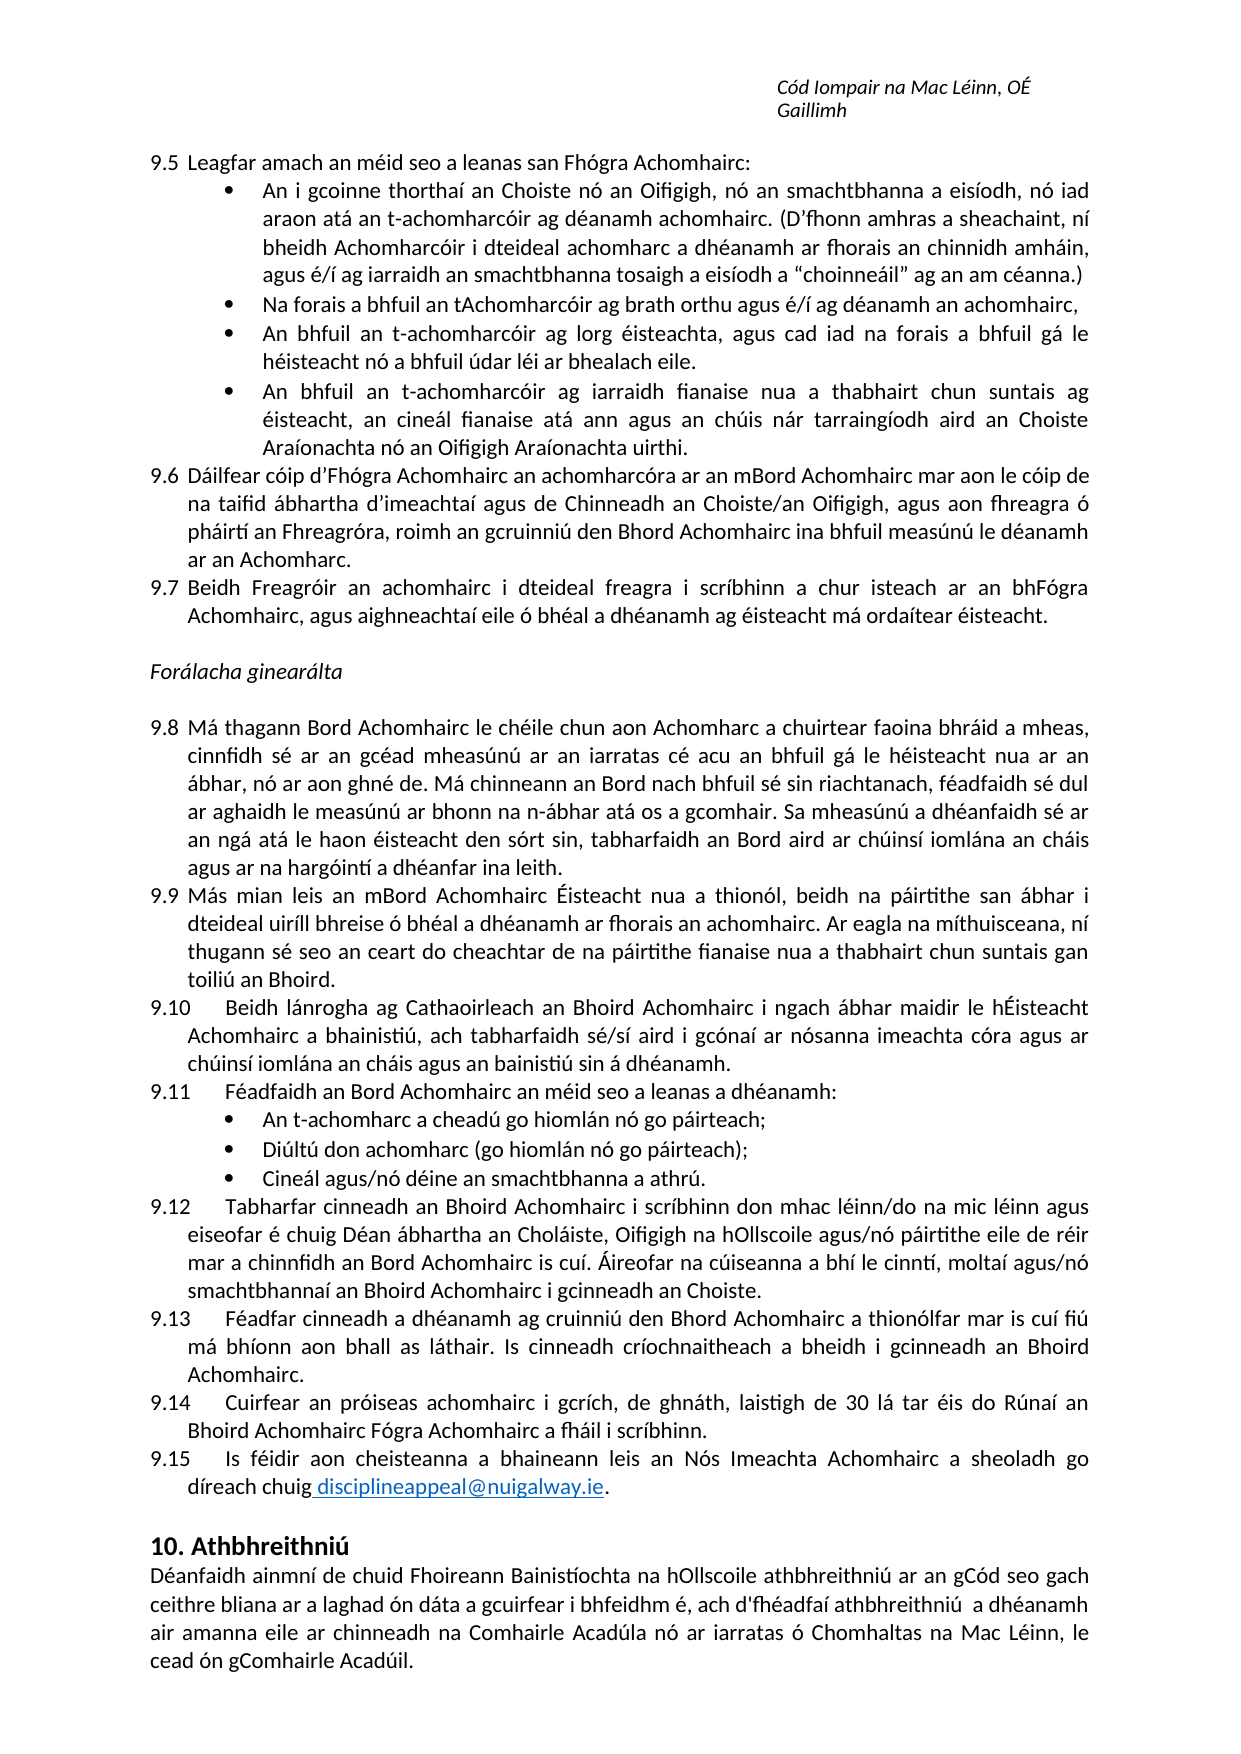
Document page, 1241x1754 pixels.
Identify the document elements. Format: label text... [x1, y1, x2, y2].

list An t-achomharc a cheadú go hiomlán nó go páirteach; [225, 1105, 1103, 1133]
list Is féidir aon cheisteanna a bhaineann leis an Nós Imeachta Achomhairc a sheoladh go díreach chuig disciplineappeal@nuigalway.ie. [150, 1444, 1091, 1501]
list Más mian leis an mBord Achomhairc Éisteacht nua a thionól, beidh na páirtithe san ábhar i dteideal uiríll bhreise ó bhéal a dhéanamh ar fhorais an achomhairc. Ar eagla na míthuisceana, ní thugann sé seo an ceart do cheachtar de na páirtithe fianaise nua a thabhairt chun suntais gan toiliú an Bhoird. [150, 881, 1091, 993]
text Déanfaidh ainmní de chuid Fhoireann Bainistíochta na hOllscoile athbhreithniú ar an gCód seo gach ceithre bliana ar a laghad ón dáta a gcuirfear i bhfeidhm é, ach d'fhéadfaí athbhreithniú a dhéanamh air amanna eile ar chinneadh na Comhairle Acadúla nó ar iarratas ó Chomhaltas na Mac Léinn, le cead ón gComhairle Acadúil. [150, 1562, 1091, 1674]
list Leagfar amach an méid seo a leanas san Fhógra Achomhairc: [150, 148, 1103, 177]
subtitle Athbhreithniú [150, 1529, 1103, 1562]
list Dáilfear cóip d’Fhógra Achomhairc an achomharcóra ar an mBord Achomhairc mar aon le cóip de na taifid ábhartha d’imeachtaí agus de Chinneadh an Choiste/an Oifigigh, agus aon fhreagra ó pháirtí an Fhreagróra, roimh an gcruinniú den Bhord Achomhairc ina bhfuil measúnú le déanamh ar an Achomharc. [150, 461, 1091, 573]
list Tabharfar cinneadh an Bhoird Achomhairc i scríbhinn don mhac léinn/do na mic léinn agus eiseofar é chuig Déan ábhartha an Choláiste, Oifigigh na hOllscoile agus/nó páirtithe eile de réir mar a chinnfidh an Bord Achomhairc is cuí. Áireofar na cúiseanna a bhí le cinntí, moltaí agus/nó smachtbhannaí an Bhoird Achomhairc i gcinneadh an Choiste. [150, 1192, 1091, 1304]
list Beidh lánrogha ag Cathaoirleach an Bhoird Achomhairc i ngach ábhar maidir le hÉisteacht Achomhairc a bhainistiú, ach tabharfaidh sé/sí aird i gcónaí ar nósanna imeachta córa agus ar chúinsí iomlána an cháis agus an bainistiú sin á dhéanamh. [150, 993, 1091, 1077]
list Cuirfear an próiseas achomhairc i gcrích, de ghnáth, laistigh de 30 lá tar éis do Rúnaí an Bhoird Achomhairc Fógra Achomhairc a fháil i scríbhinn. [150, 1388, 1091, 1444]
list Féadfaidh an Bord Achomhairc an méid seo a leanas a dhéanamh: [150, 1077, 1103, 1105]
list An bhfuil an t-achomharcóir ag lorg éisteachta, agus cad iad na forais a bhfuil gá le héisteacht nó a bhfuil údar léi ar bhealach eile. [225, 319, 1091, 375]
list Beidh Freagróir an achomhairc i dteideal freagra i scríbhinn a chur isteach ar an bhFógra Achomhairc, agus aighneachtaí eile ó bhéal a dhéanamh ag éisteacht má ordaítear éisteacht. [150, 573, 1091, 629]
list Má thagann Bord Achomhairc le chéile chun aon Achomharc a chuirtear faoina bhráid a mheas, cinnfidh sé ar an gcéad mheasúnú ar an iarratas cé acu an bhfuil gá le héisteacht nua ar an ábhar, nó ar aon ghné de. Má chinneann an Bord nach bhfuil sé sin riachtanach, féadfaidh sé dul ar aghaidh le measúnú ar bhonn na n-ábhar atá os a gcomhair. Sa mheasúnú a dhéanfaidh sé ar an ngá atá le haon éisteacht den sórt sin, tabharfaidh an Bord aird ar chúinsí iomlána an cháis agus ar na hargóintí a dhéanfar ina leith. [150, 713, 1091, 881]
list Na forais a bhfuil an tAchomharcóir ag brath orthu agus é/í ag déanamh an achomhairc, [225, 290, 1103, 318]
list Cineál agus/nó déine an smachtbhanna a athrú. [225, 1164, 1103, 1192]
text Forálacha ginearálta [150, 657, 1103, 685]
list An bhfuil an t-achomharcóir ag iarraidh fianaise nua a thabhairt chun suntais ag éisteacht, an cineál fianaise atá ann agus an chúis nár tarraingíodh aird an Choiste Araíonachta nó an Oifigigh Araíonachta uirthi. [225, 377, 1091, 461]
list Féadfar cinneadh a dhéanamh ag cruinniú den Bhord Achomhairc a thionólfar mar is cuí fiú má bhíonn aon bhall as láthair. Is cinneadh críochnaitheach a bheidh i gcinneadh an Bhoird Achomhairc. [150, 1304, 1091, 1388]
list Diúltú don achomharc (go hiomlán nó go páirteach); [225, 1135, 1103, 1163]
list An i gcoinne thorthaí an Choiste nó an Oifigigh, nó an smachtbhanna a eisíodh, nó iad araon atá an t-achomharcóir ag déanamh achomhairc. (D’fhonn amhras a sheachaint, ní bheidh Achomharcóir i dteideal achomharc a dhéanamh ar fhorais an chinnidh amháin, agus é/í ag iarraidh an smachtbhanna tosaigh a eisíodh a “choinneáil” ag an am céanna.) [225, 177, 1091, 289]
